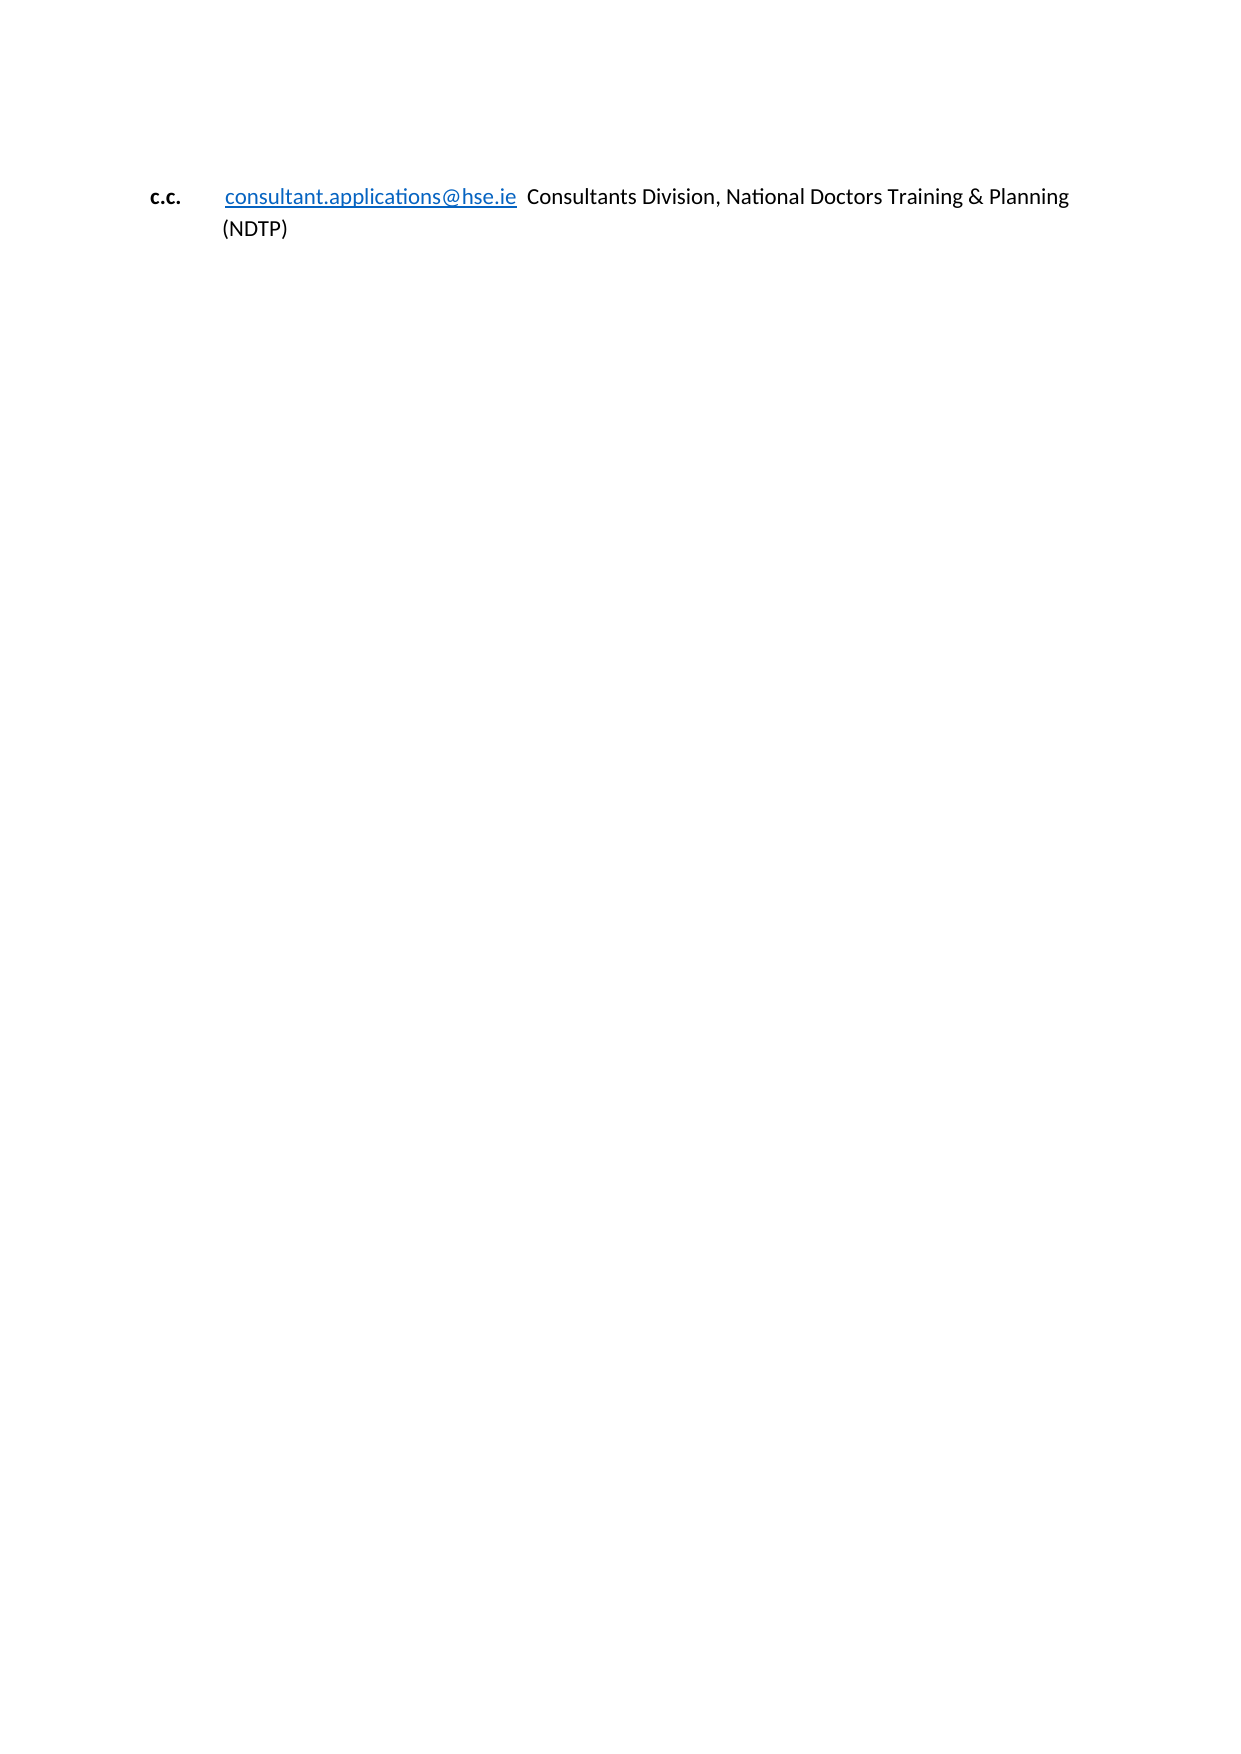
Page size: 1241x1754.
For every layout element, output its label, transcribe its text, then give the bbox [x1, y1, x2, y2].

text c.c. consultant.applications@hse.ie Consultants Division, National Doctors Training & Planning [150, 182, 1090, 210]
text (NDTP) [150, 214, 1090, 242]
